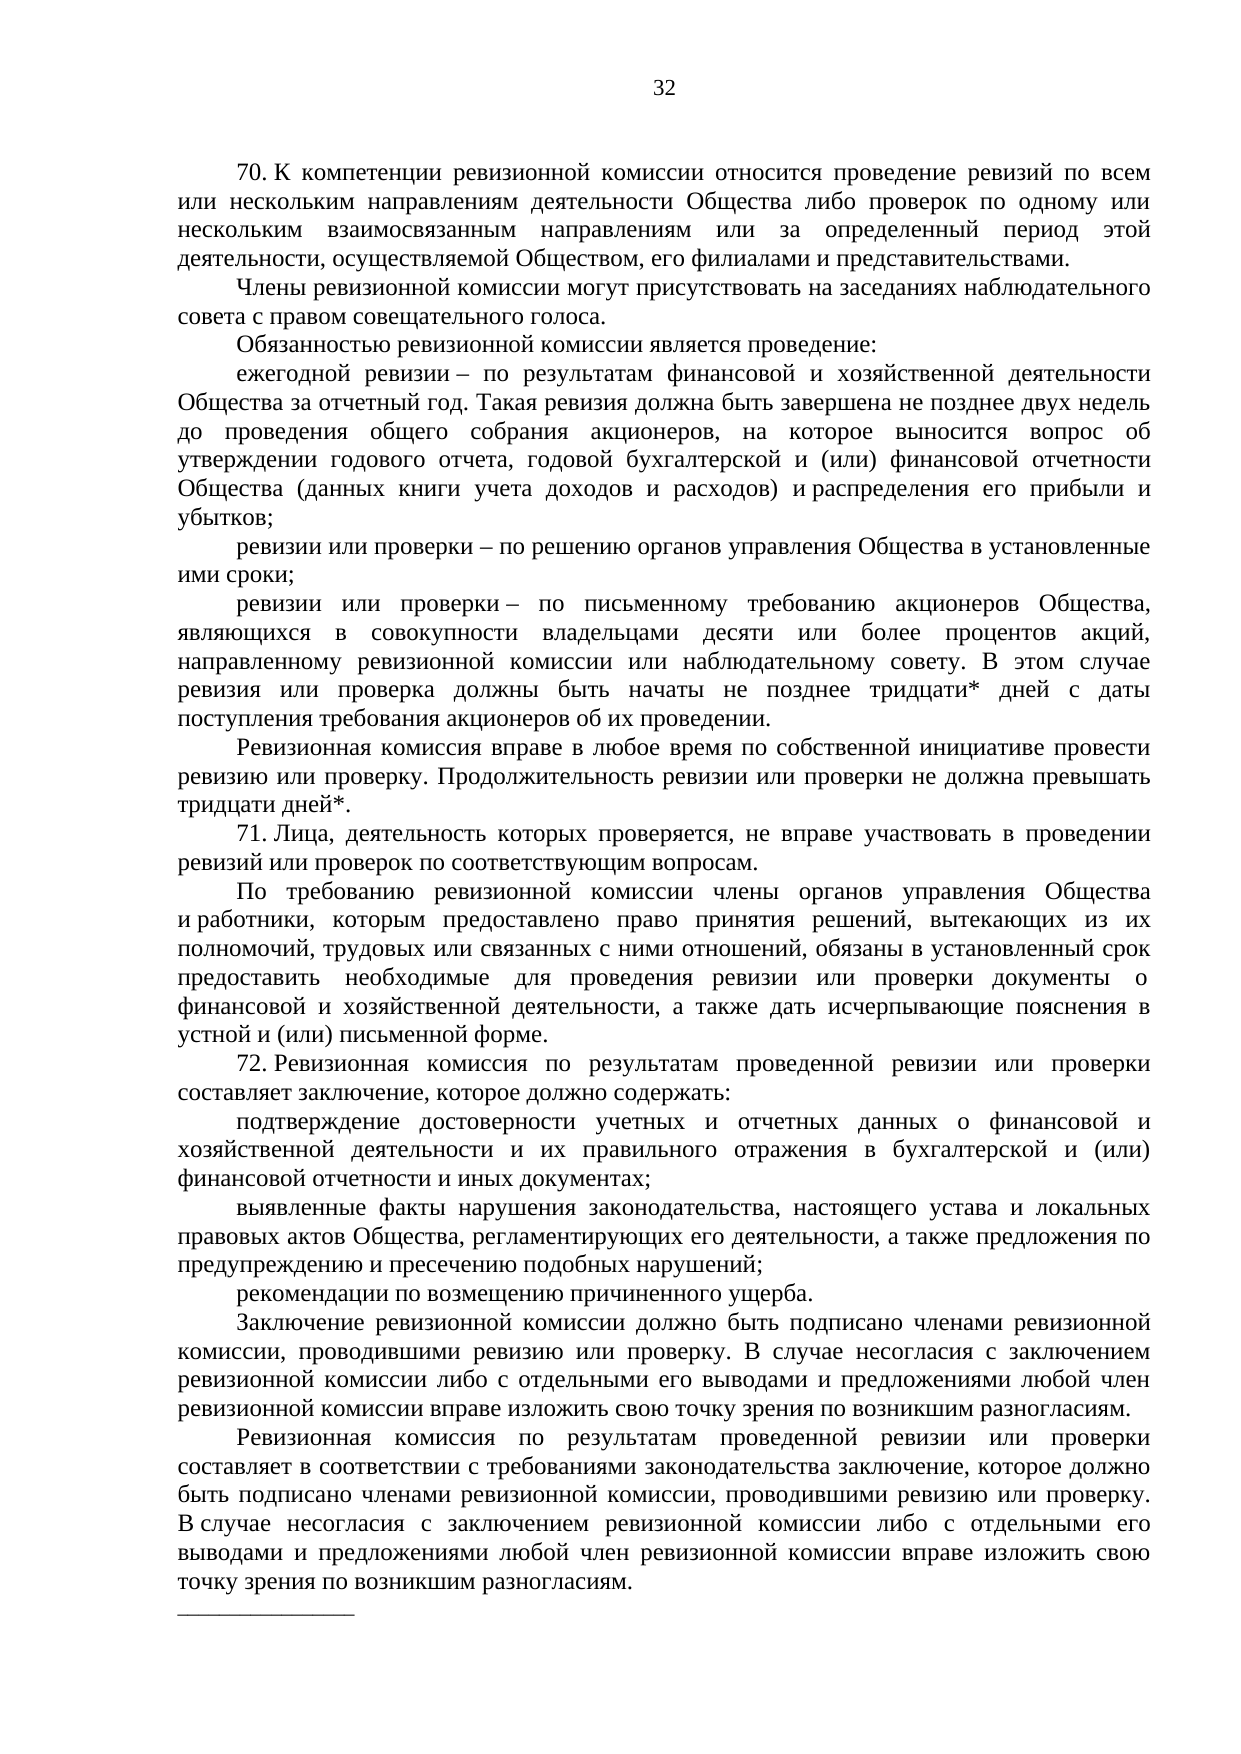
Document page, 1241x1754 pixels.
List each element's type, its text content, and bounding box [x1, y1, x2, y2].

text По требованию ревизионной комиссии члены органов управления Общества и работники, которым предоставлено право принятия решений, вытекающих из их полномочий, трудовых или связанных с ними отношений, обязаны в установленный срок предоставить необходимые для проведения ревизии или проверки документы о [177, 876, 1152, 991]
text 70. К компетенции ревизионной комиссии относится проведение ревизий по всем или нескольким направлениям деятельности Общества либо проверок по одному или нескольким взаимосвязанным направлениям или за определенный период этой деятельности, осуществляемой Обществом, его филиалами и представительствами. [177, 157, 1152, 272]
text Члены ревизионной комиссии могут присутствовать на заседаниях наблюдательного совета с правом совещательного голоса. [177, 272, 1152, 329]
text Ревизионная комиссия вправе в любое время по собственной инициативе провести ревизию или проверку. Продолжительность ревизии или проверки не должна превышать тридцати дней*. [177, 732, 1152, 818]
text финансовой и хозяйственной деятельности, а также дать исчерпывающие пояснения в устной и (или) письменной форме. [177, 991, 1152, 1048]
text _________________ [177, 1594, 1152, 1618]
text ревизии или проверки – по решению органов управления Общества в установленные ими сроки; [177, 531, 1152, 588]
text выявленные факты нарушения законодательства, настоящего устава и локальных правовых актов Общества, регламентирующих его деятельности, а также предложения по предупреждению и пресечению подобных нарушений; [177, 1192, 1152, 1278]
text ревизии или проверки – по письменному требованию акционеров Общества, являющихся в совокупности владельцами десяти или более процентов акций, направленному ревизионной комиссии или наблюдательному совету. В этом случае ревизия или проверка должны быть начаты не позднее тридцати* дней с даты поступления требования акционеров об их проведении. [177, 588, 1152, 732]
text подтверждение достоверности учетных и отчетных данных о финансовой и хозяйственной деятельности и их правильного отражения в бухгалтерской и (или) финансовой отчетности и иных документах; [177, 1106, 1152, 1192]
text Заключение ревизионной комиссии должно быть подписано членами ревизионной комиссии, проводившими ревизию или проверку. В случае несогласия с заключением ревизионной комиссии либо с отдельными его выводами и предложениями любой член ревизионной комиссии вправе изложить свою точку зрения по возникшим разногласиям. [177, 1307, 1152, 1422]
text 71. Лица, деятельность которых проверяется, не вправе участвовать в проведении ревизий или проверок по соответствующим вопросам. [177, 818, 1152, 876]
text ежегодной ревизии – по результатам финансовой и хозяйственной деятельности Общества за отчетный год. Такая ревизия должна быть завершена не позднее двух недель до проведения общего собрания акционеров, на которое выносится вопрос об утверждении годового отчета, годовой бухгалтерской и (или) финансовой отчетности Общества (данных книги учета доходов и расходов) и распределения его прибыли и убытков; [177, 358, 1152, 531]
text 72. Ревизионная комиссия по результатам проведенной ревизии или проверки составляет заключение, которое должно содержать: [177, 1048, 1152, 1106]
text Ревизионная комиссия по результатам проведенной ревизии или проверки составляет в соответствии с требованиями законодательства заключение, которое должно быть подписано членами ревизионной комиссии, проводившими ревизию или проверку. В случае несогласия с заключением ревизионной комиссии либо с отдельными его выводами и предложениями любой член ревизионной комиссии вправе изложить свою точку зрения по возникшим разногласиям. [177, 1422, 1152, 1594]
text рекомендации по возмещению причиненного ущерба. [177, 1278, 1152, 1307]
text Обязанностью ревизионной комиссии является проведение: [177, 329, 1152, 358]
